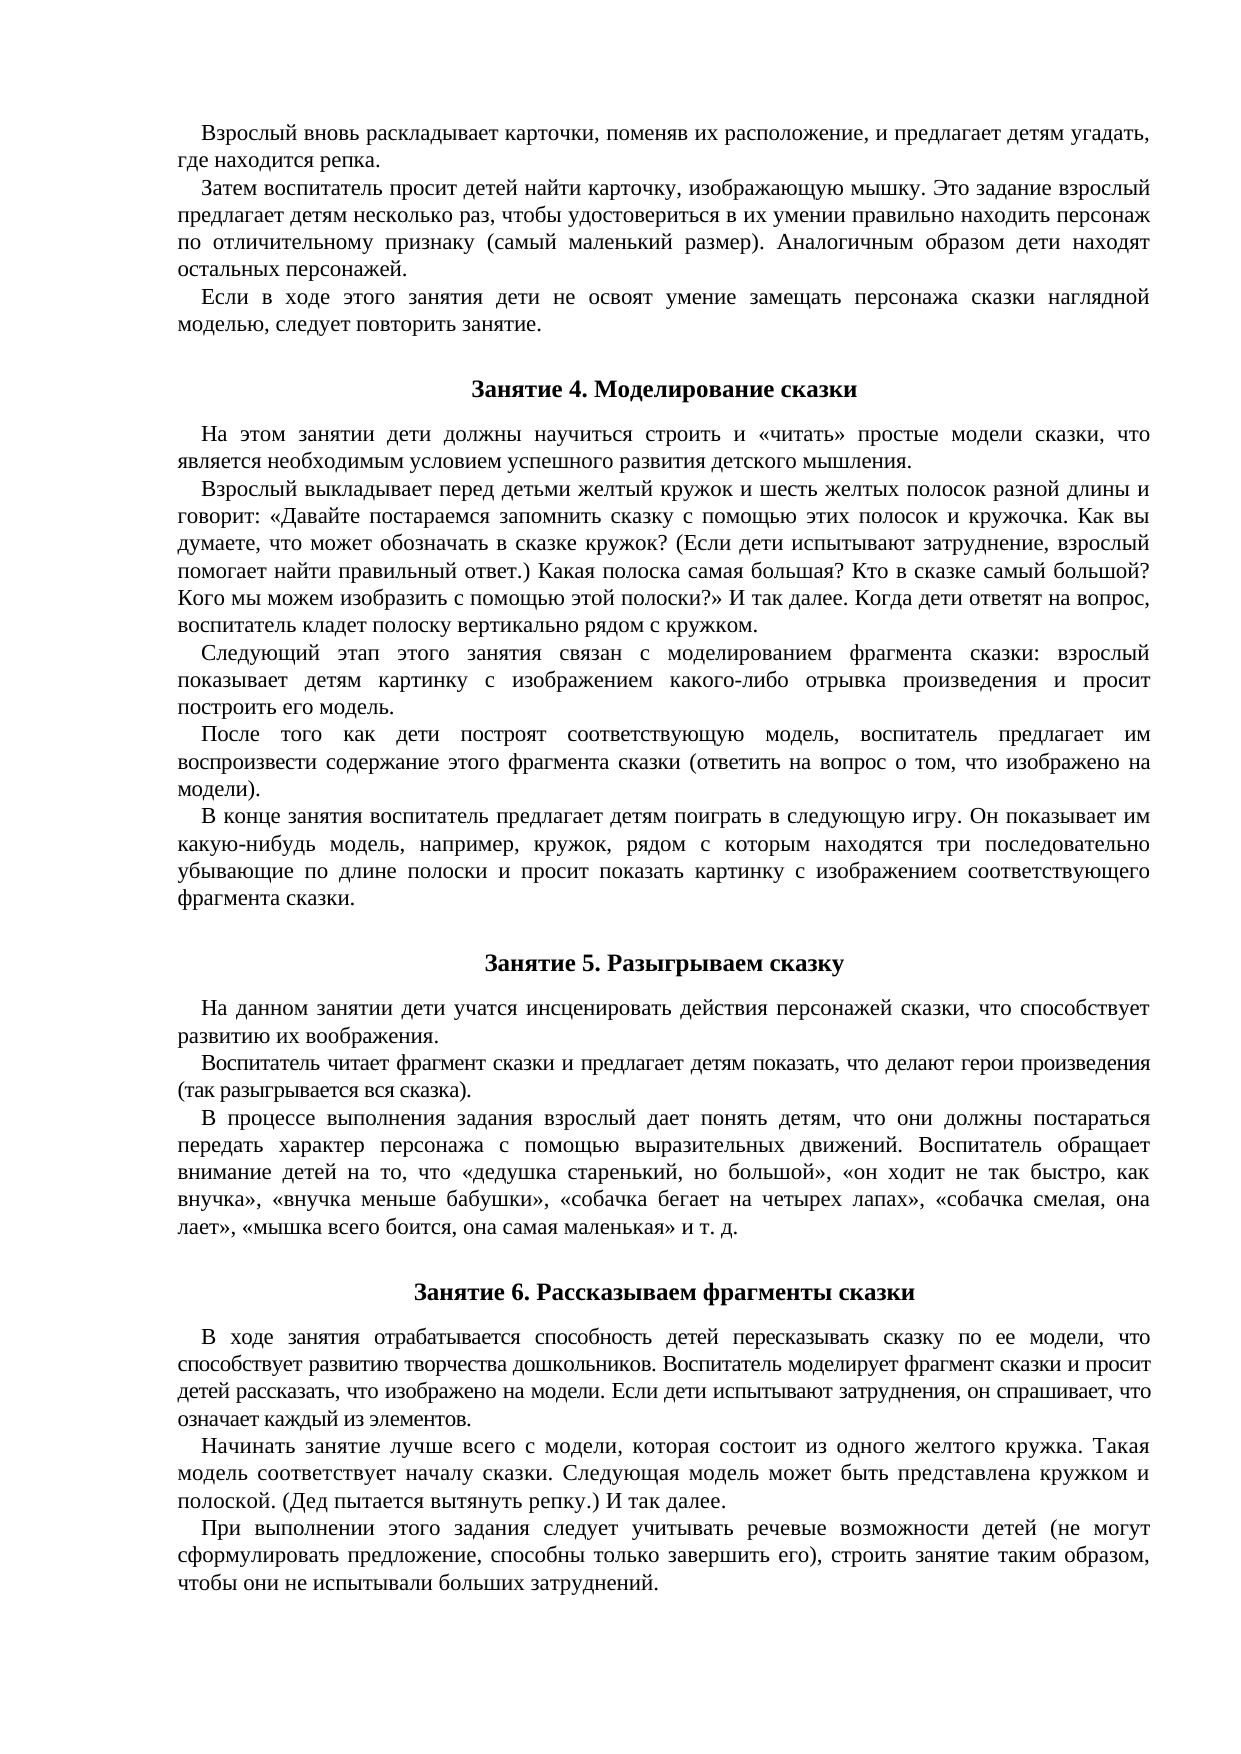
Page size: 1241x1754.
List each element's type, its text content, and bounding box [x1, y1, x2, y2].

text Взрослый вновь раскладывает карточки, поменяв их расположение, и предлагает детям угадать, где находится репка. [177, 118, 1152, 173]
text После того как дети построят соответствующую модель, воспитатель предлагает им воспроизвести содержание этого фрагмента сказки (ответить на вопрос о том, что изображено на модели). [177, 719, 1152, 801]
text Занятие 4. Моделирование сказки [177, 374, 1152, 403]
text Воспитатель читает фрагмент сказки и предлагает детям показать, что делают герои произведения (так разыгрывается вся сказка). [177, 1048, 1152, 1103]
text На этом занятии дети должны научиться строить и «читать» простые модели сказки, что является необходимым условием успешного развития детского мышления. [177, 419, 1152, 474]
text В процессе выполнения задания взрослый дает понять детям, что они должны постараться передать характер персонажа с помощью выразительных движений. Воспитатель обращает внимание детей на то, что «дедушка старенький, но большой», «он ходит не так быстро, как внучка», «внучка меньше бабушки», «собачка бегает на четырех лапах», «собачка смелая, она лает», «мышка всего боится, она самая маленькая» и т. д. [177, 1103, 1152, 1239]
text Если в ходе этого занятия дети не освоят умение замещать персонажа сказки наглядной моделью, следует повторить занятие. [177, 282, 1152, 336]
text На данном занятии дети учатся инсценировать действия персонажей сказки, что способствует развитию их воображения. [177, 993, 1152, 1048]
text Занятие 5. Разыгрываем сказку [177, 948, 1152, 977]
text В ходе занятия отрабатывается способность детей пересказывать сказку по ее модели, что способствует развитию творчества дошкольников. Воспитатель моделирует фрагмент сказки и просит детей рассказать, что изображено на модели. Если дети испытывают затруднения, он спрашивает, что означает каждый из элементов. [177, 1322, 1152, 1431]
text В конце занятия воспитатель предлагает детям поиграть в следующую игру. Он показывает им какую-нибудь модель, например, кружок, рядом с которым находятся три последовательно убывающие по длине полоски и просит показать картинку с изображением соответствующего фрагмента сказки. [177, 801, 1152, 911]
text Следующий этап этого занятия связан с моделированием фрагмента сказки: взрослый показывает детям картинку с изображением какого-либо отрывка произведения и просит построить его модель. [177, 638, 1152, 719]
text Начинать занятие лучше всего с модели, которая состоит из одного желтого кружка. Такая модель соответствует началу сказки. Следующая модель может быть представлена кружком и полоской. (Дед пытается вытянуть репку.) И так далее. [177, 1431, 1152, 1513]
text При выполнении этого задания следует учитывать речевые возможности детей (не могут сформулировать предложение, способны только завершить его), строить занятие таким образом, чтобы они не испытывали больших затруднений. [177, 1513, 1152, 1595]
text Взрослый выкладывает перед детьми желтый кружок и шесть желтых полосок разной длины и говорит: «Давайте постараемся запомнить сказку с помощью этих полосок и кружочка. Как вы думаете, что может обозначать в сказке кружок? (Если дети испытывают затруднение, взрослый помогает найти правильный ответ.) Какая полоска самая большая? Кто в сказке самый большой? Кого мы можем изобразить с помощью этой полоски?» И так далее. Когда дети ответят на вопрос, воспитатель кладет полоску вертикально рядом с кружком. [177, 474, 1152, 638]
text Занятие 6. Рассказываем фрагменты сказки [177, 1277, 1152, 1305]
text Затем воспитатель просит детей найти карточку, изображающую мышку. Это задание взрослый предлагает детям несколько раз, чтобы удостовериться в их умении правильно находить персонаж по отличительному признаку (самый маленький размер). Аналогичным образом дети находят остальных персонажей. [177, 173, 1152, 282]
